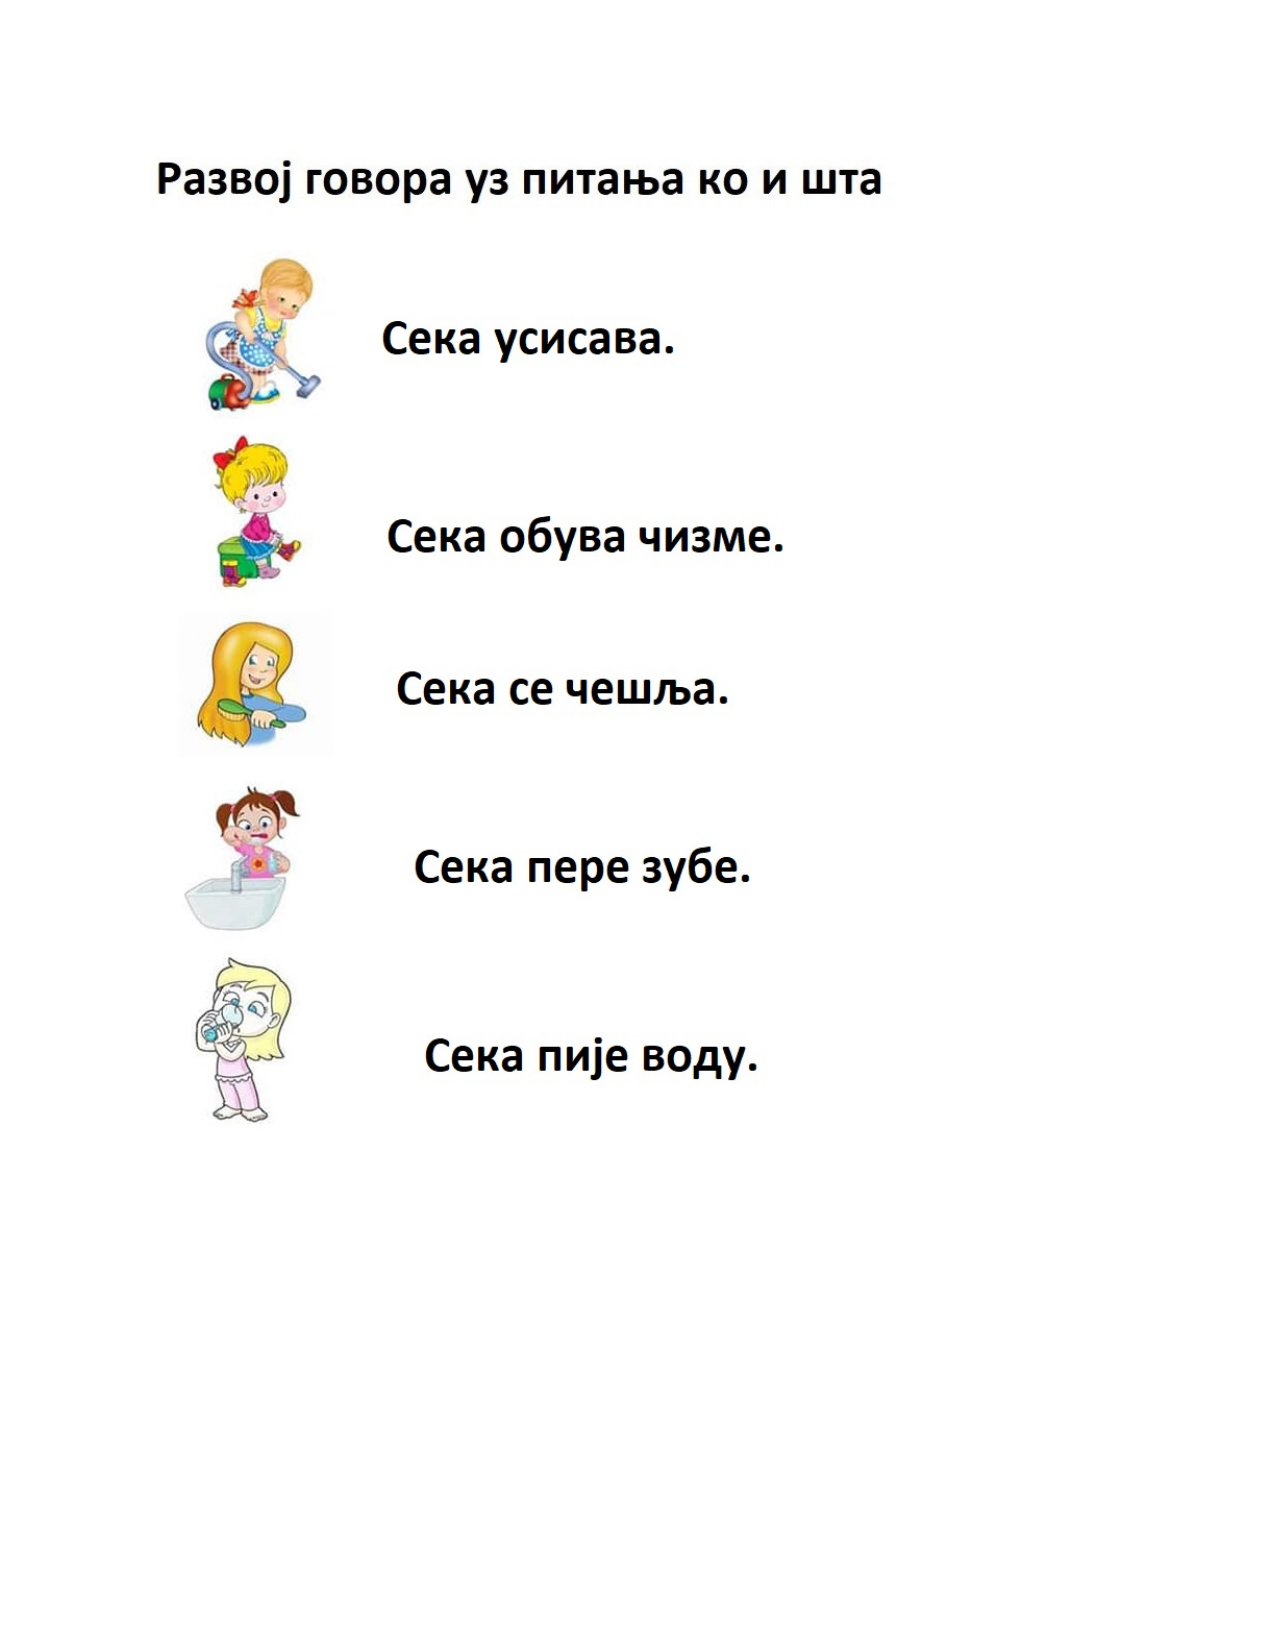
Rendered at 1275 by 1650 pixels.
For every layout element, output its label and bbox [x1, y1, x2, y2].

picture [150, 150, 896, 1150]
